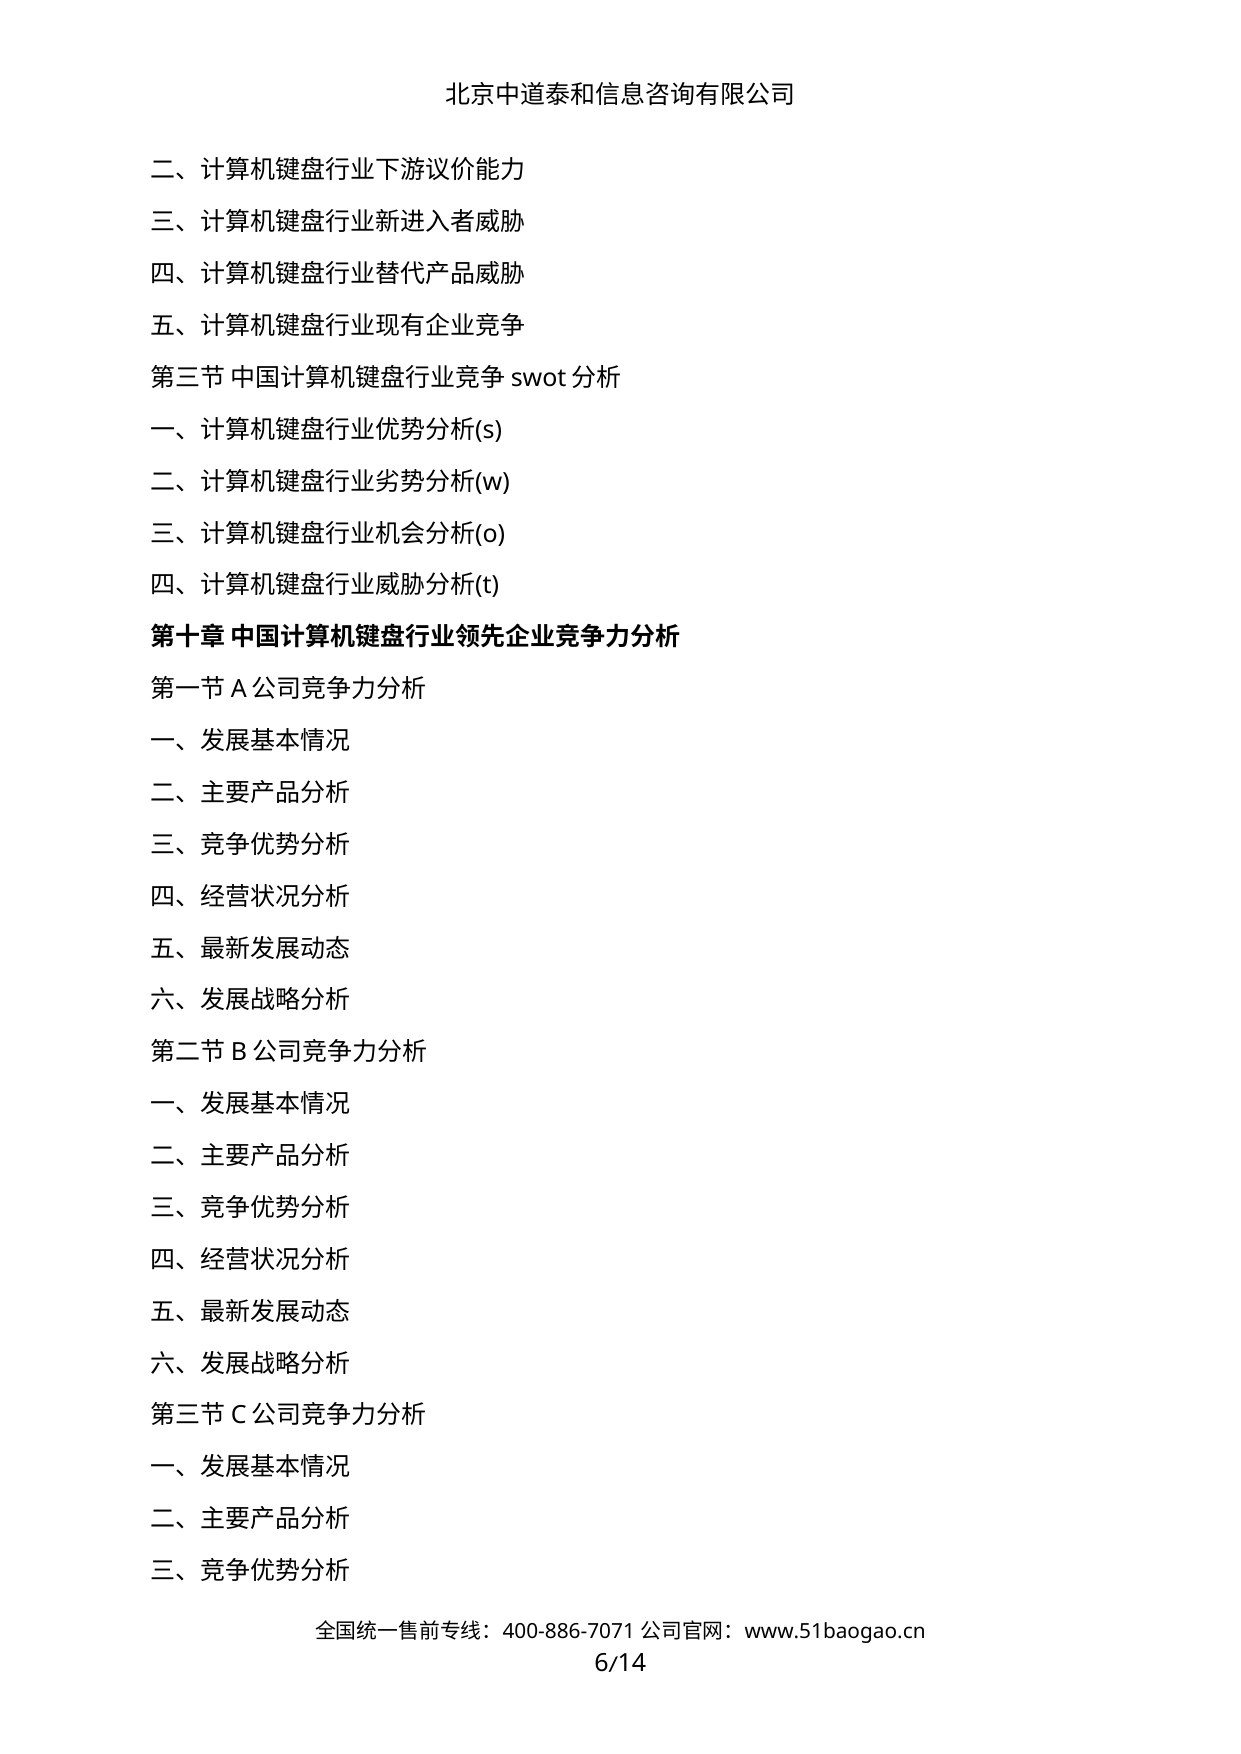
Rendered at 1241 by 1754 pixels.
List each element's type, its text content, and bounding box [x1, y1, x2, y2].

text 五、计算机键盘行业现有企业竞争 [150, 306, 1090, 342]
text 三、计算机键盘行业机会分析(o) [150, 513, 1090, 549]
text 第十章 中国计算机键盘行业领先企业竞争力分析 [150, 617, 1090, 653]
text 四、经营状况分析 [150, 1239, 1090, 1276]
text 二、主要产品分析 [150, 1499, 1090, 1535]
text 一、发展基本情况 [150, 1084, 1090, 1120]
text 二、主要产品分析 [150, 1136, 1090, 1172]
text 四、计算机键盘行业威胁分析(t) [150, 565, 1090, 601]
text 二、主要产品分析 [150, 772, 1090, 809]
text 四、计算机键盘行业替代产品威胁 [150, 254, 1090, 290]
text 四、经营状况分析 [150, 876, 1090, 912]
text 一、发展基本情况 [150, 1447, 1090, 1483]
text 一、计算机键盘行业优势分析(s) [150, 409, 1090, 446]
text 三、竞争优势分析 [150, 824, 1090, 861]
text 第三节 C公司竞争力分析 [150, 1395, 1090, 1431]
text 第二节 B公司竞争力分析 [150, 1032, 1090, 1068]
text 二、计算机键盘行业下游议价能力 [150, 150, 1090, 186]
text 三、计算机键盘行业新进入者威胁 [150, 202, 1090, 238]
text 六、发展战略分析 [150, 1343, 1090, 1379]
text 二、计算机键盘行业劣势分析(w) [150, 461, 1090, 497]
text 三、竞争优势分析 [150, 1551, 1090, 1587]
text 五、最新发展动态 [150, 1291, 1090, 1327]
text 三、竞争优势分析 [150, 1187, 1090, 1224]
text 六、发展战略分析 [150, 980, 1090, 1016]
text 一、发展基本情况 [150, 721, 1090, 757]
text 五、最新发展动态 [150, 928, 1090, 964]
text 第一节 A公司竞争力分析 [150, 669, 1090, 705]
text 第三节 中国计算机键盘行业竞争swot分析 [150, 357, 1090, 394]
